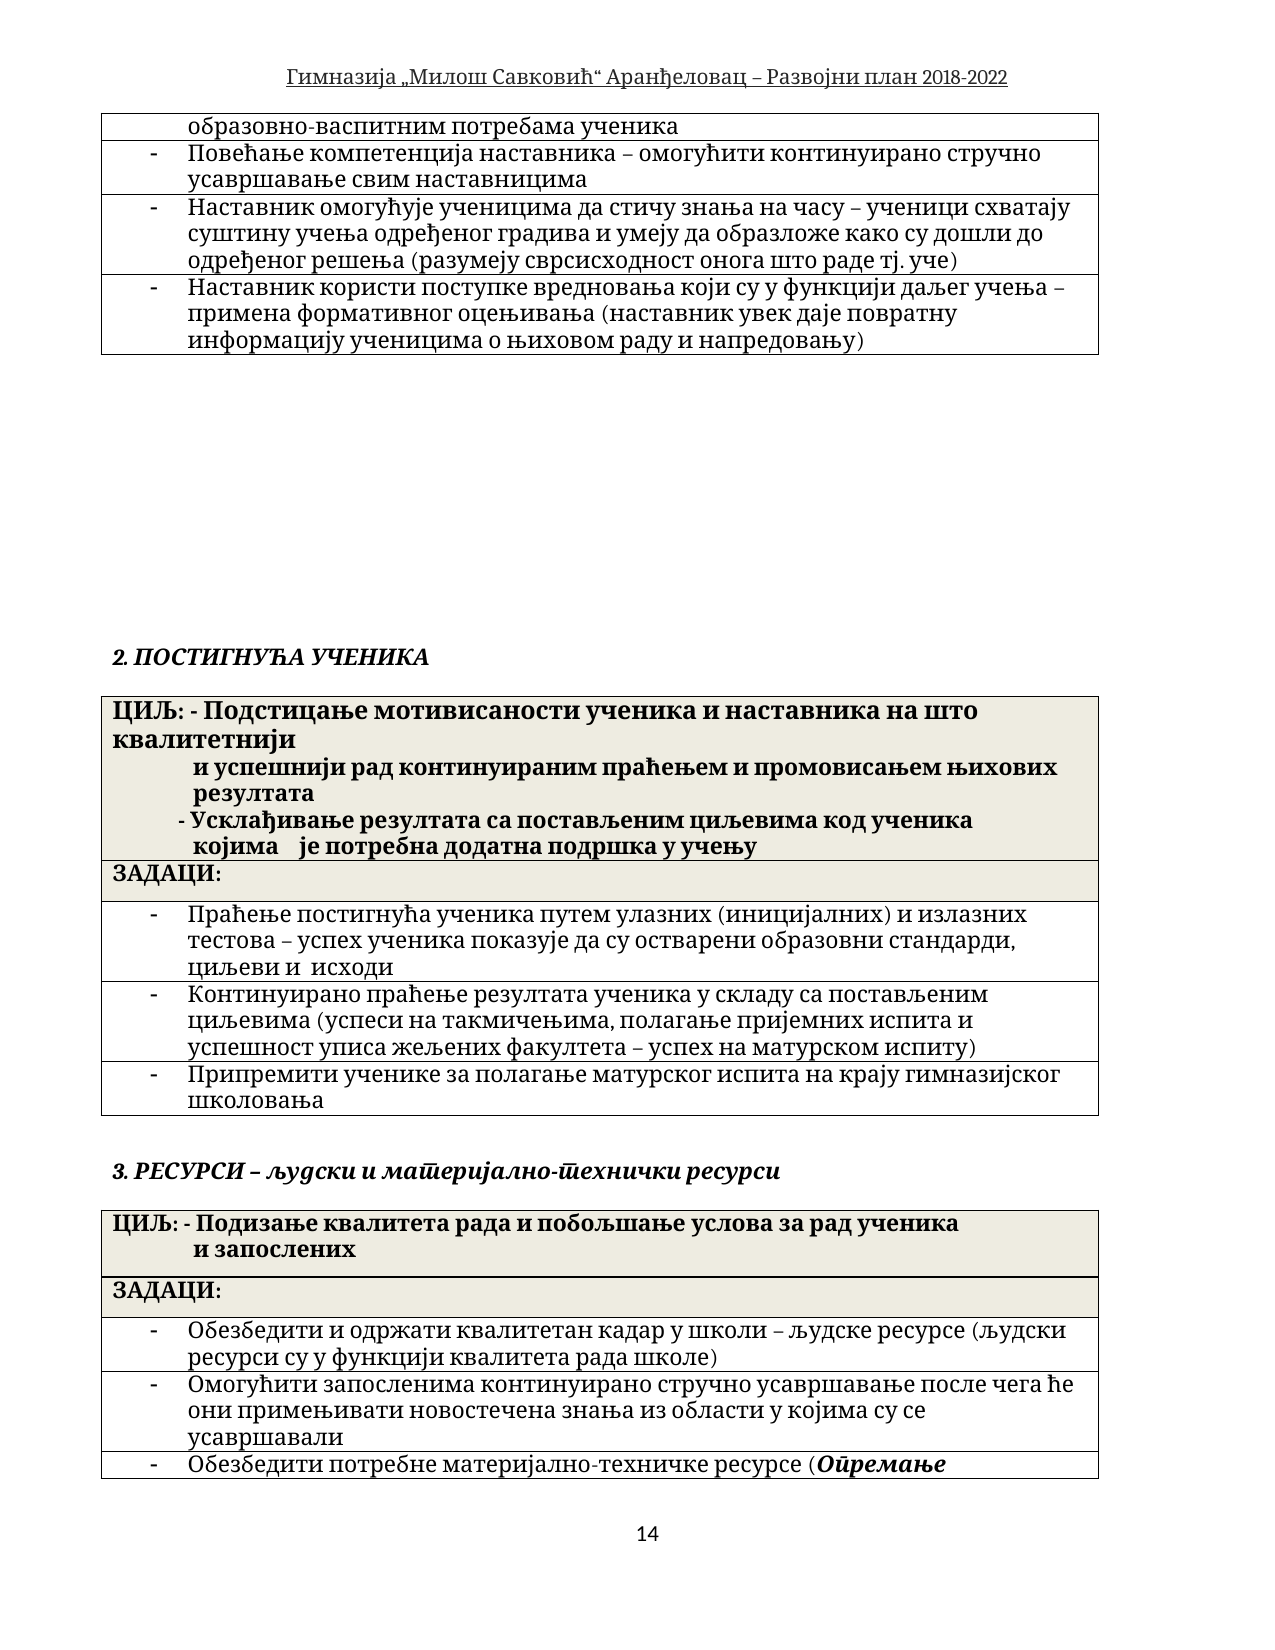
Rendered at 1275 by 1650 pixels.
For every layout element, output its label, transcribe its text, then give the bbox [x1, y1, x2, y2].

table_cell Повећање компетенција наставника – омогућити континуирано стручно усавршавање свим наставницима [102, 141, 1098, 194]
table_header ЦИЉ: - Подстицање мотивисаности ученика и наставника на што квалитетнији и успешнији рад континуираним праћењем и промовисањем њихових резултата - Усклађивање резултата са постављеним циљевима код ученика којима је потребна додатна подршка у учењу [102, 697, 1098, 860]
table_cell ЗАДАЦИ: [102, 1278, 1098, 1317]
table_cell ЗАДАЦИ: [102, 861, 1098, 901]
table_header ЦИЉ: - Подизање квалитета рада и побољшање услова за рад ученика и запослених [102, 1211, 1098, 1276]
table_cell Омогућити запосленима континуирано стручно усавршавање после чега ће они примењивати новостечена знања из области у којима су се усавршавали [102, 1372, 1098, 1451]
table_cell Наставник омогућује ученицима да стичу знања на часу – ученици схватају суштину учења одређеног градива и умеју да образложе како су дошли до одређеног решења (разумеју сврсисходност онога што раде тј. уче) [102, 195, 1098, 274]
text 3. РЕСУРСИ – људски и материјално-технички ресурси [112, 1158, 1181, 1185]
text 2. ПОСТИГНУЋА УЧЕНИКА [112, 645, 1181, 671]
table_cell Обезбедити и одржати квалитетан кадар у школи – људске ресурсе (људски ресурси су у функцији квалитета рада школе) [102, 1318, 1098, 1371]
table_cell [102, 1452, 1098, 1478]
table_cell Континуирано праћење резултата ученика у складу са постављеним циљевима (успеси на такмичењима, полагање пријемних испита и успешност уписа жељених факултета – успех на матурском испиту) [102, 982, 1098, 1061]
table_cell Праћење постигнућа ученика путем улазних (иницијалних) и излазних тестова – успех ученика показује да су остварени образовни стандарди, циљеви и исходи [102, 902, 1098, 981]
table_cell Припремити ученике за полагање матурског испита на крају гимназијског школовања [102, 1062, 1098, 1114]
table_cell Наставник користи поступке вредновања који су у функцији даљег учења – примена формативног оцењивања (наставник увек даје повратну информацију ученицима о њиховом раду и напредовању) [102, 275, 1098, 354]
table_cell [102, 114, 1098, 140]
